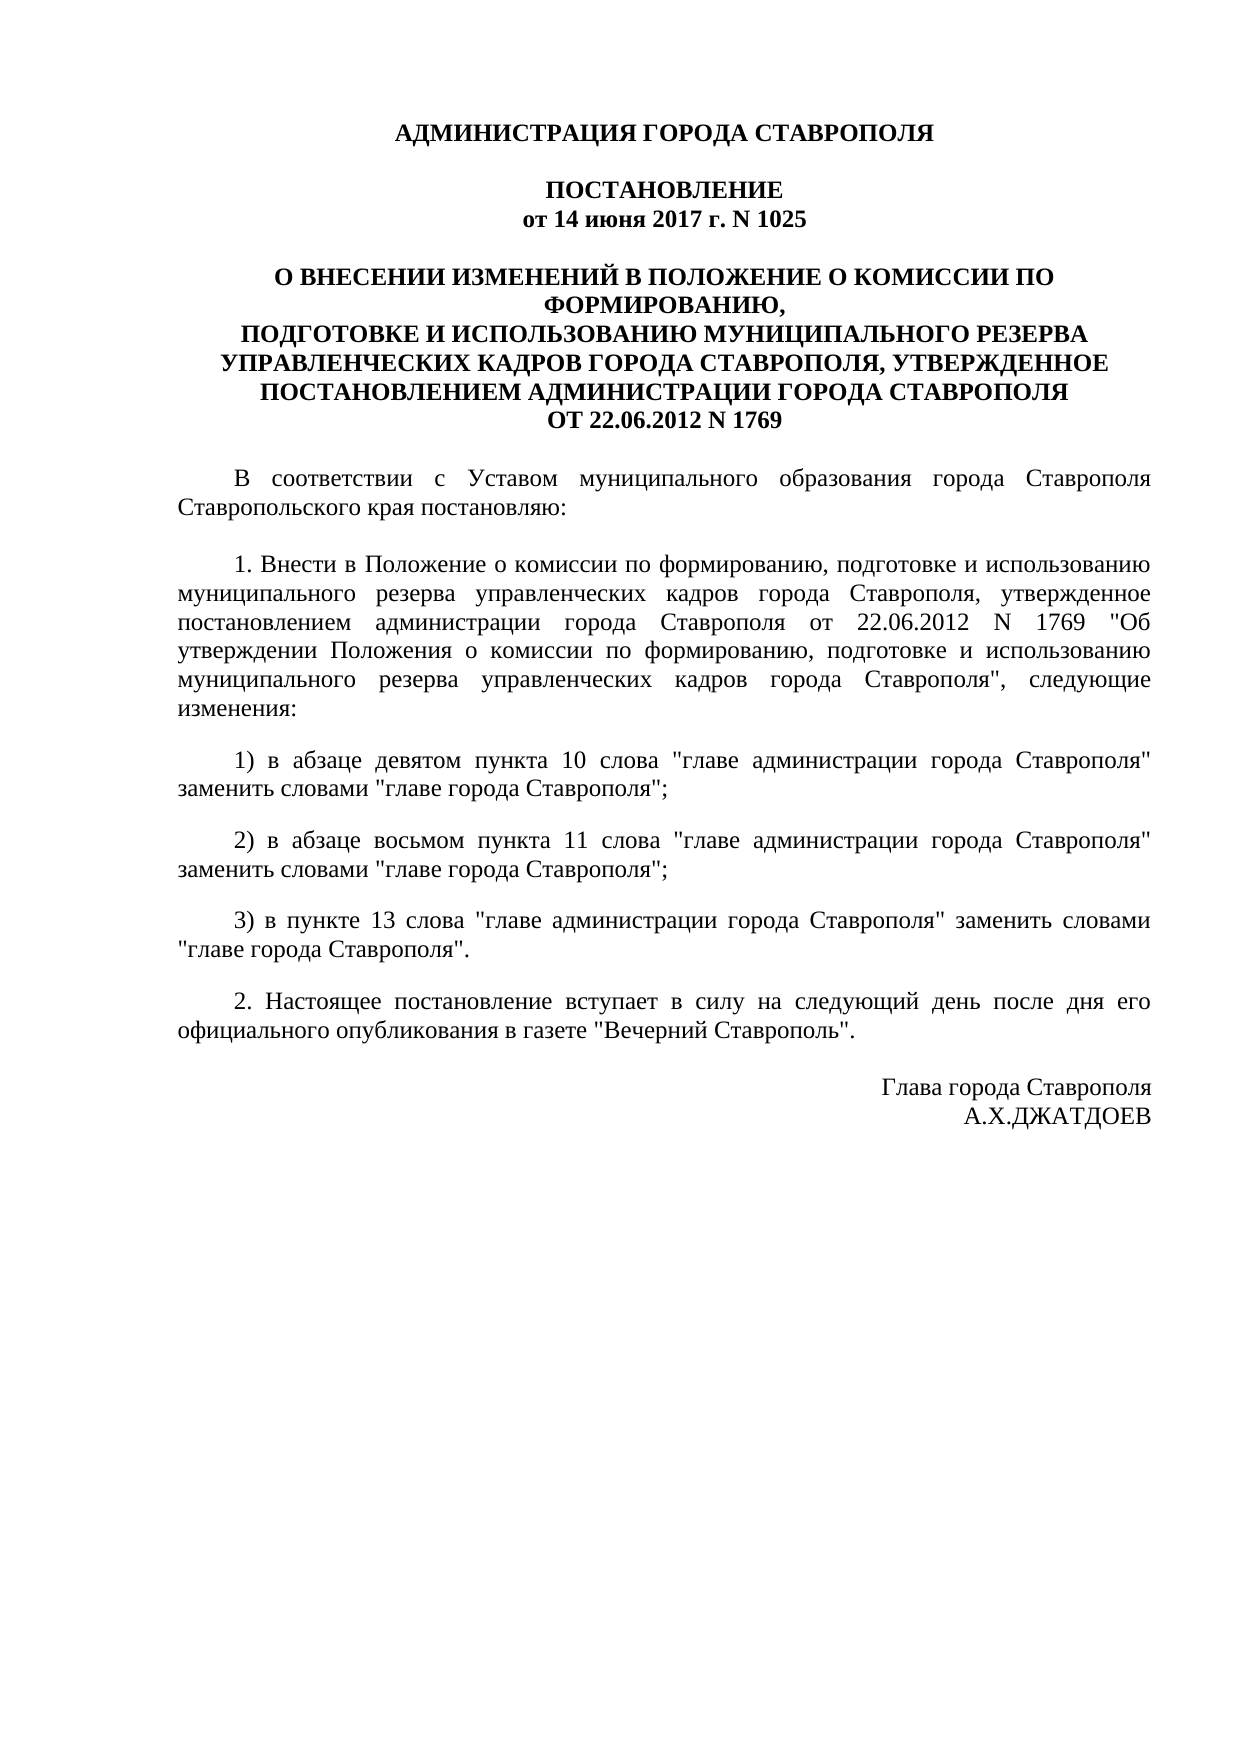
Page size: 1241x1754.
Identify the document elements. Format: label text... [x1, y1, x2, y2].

text Глава города Ставрополя [177, 1072, 1152, 1101]
title ПОСТАНОВЛЕНИЕ [177, 176, 1152, 204]
title ОТ 22.06.2012 N 1769 [177, 406, 1152, 434]
text 1. Внести в Положение о комиссии по формированию, подготовке и использованию муниципального резерва управленческих кадров города Ставрополя, утвержденное постановлением администрации города Ставрополя от 22.06.2012 N 1769 "Об утверждении Положения о комиссии по формированию, подготовке и использованию муниципального резерва управленческих кадров города Ставрополя", следующие изменения: [177, 549, 1152, 722]
text А.Х.ДЖАТДОЕВ [177, 1101, 1152, 1130]
title ПОДГОТОВКЕ И ИСПОЛЬЗОВАНИЮ МУНИЦИПАЛЬНОГО РЕЗЕРВА [177, 319, 1152, 348]
title ПОСТАНОВЛЕНИЕМ АДМИНИСТРАЦИИ ГОРОДА СТАВРОПОЛЯ [177, 377, 1152, 406]
text 3) в пункте 13 слова "главе администрации города Ставрополя" заменить словами "главе города Ставрополя". [177, 906, 1152, 963]
title от 14 июня 2017 г. N 1025 [177, 204, 1152, 233]
text 1) в абзаце девятом пункта 10 слова "главе администрации города Ставрополя" заменить словами "главе города Ставрополя"; [177, 745, 1152, 802]
text 2) в абзаце восьмом пункта 11 слова "главе администрации города Ставрополя" заменить словами "главе города Ставрополя"; [177, 825, 1152, 883]
title О ВНЕСЕНИИ ИЗМЕНЕНИЙ В ПОЛОЖЕНИЕ О КОМИССИИ ПО ФОРМИРОВАНИЮ, [177, 262, 1152, 319]
text В соответствии с Уставом муниципального образования города Ставрополя Ставропольского края постановляю: [177, 463, 1152, 521]
title УПРАВЛЕНЧЕСКИХ КАДРОВ ГОРОДА СТАВРОПОЛЯ, УТВЕРЖДЕННОЕ [177, 348, 1152, 377]
title АДМИНИСТРАЦИЯ ГОРОДА СТАВРОПОЛЯ [177, 118, 1152, 147]
text 2. Настоящее постановление вступает в силу на следующий день после дня его официального опубликования в газете "Вечерний Ставрополь". [177, 986, 1152, 1043]
